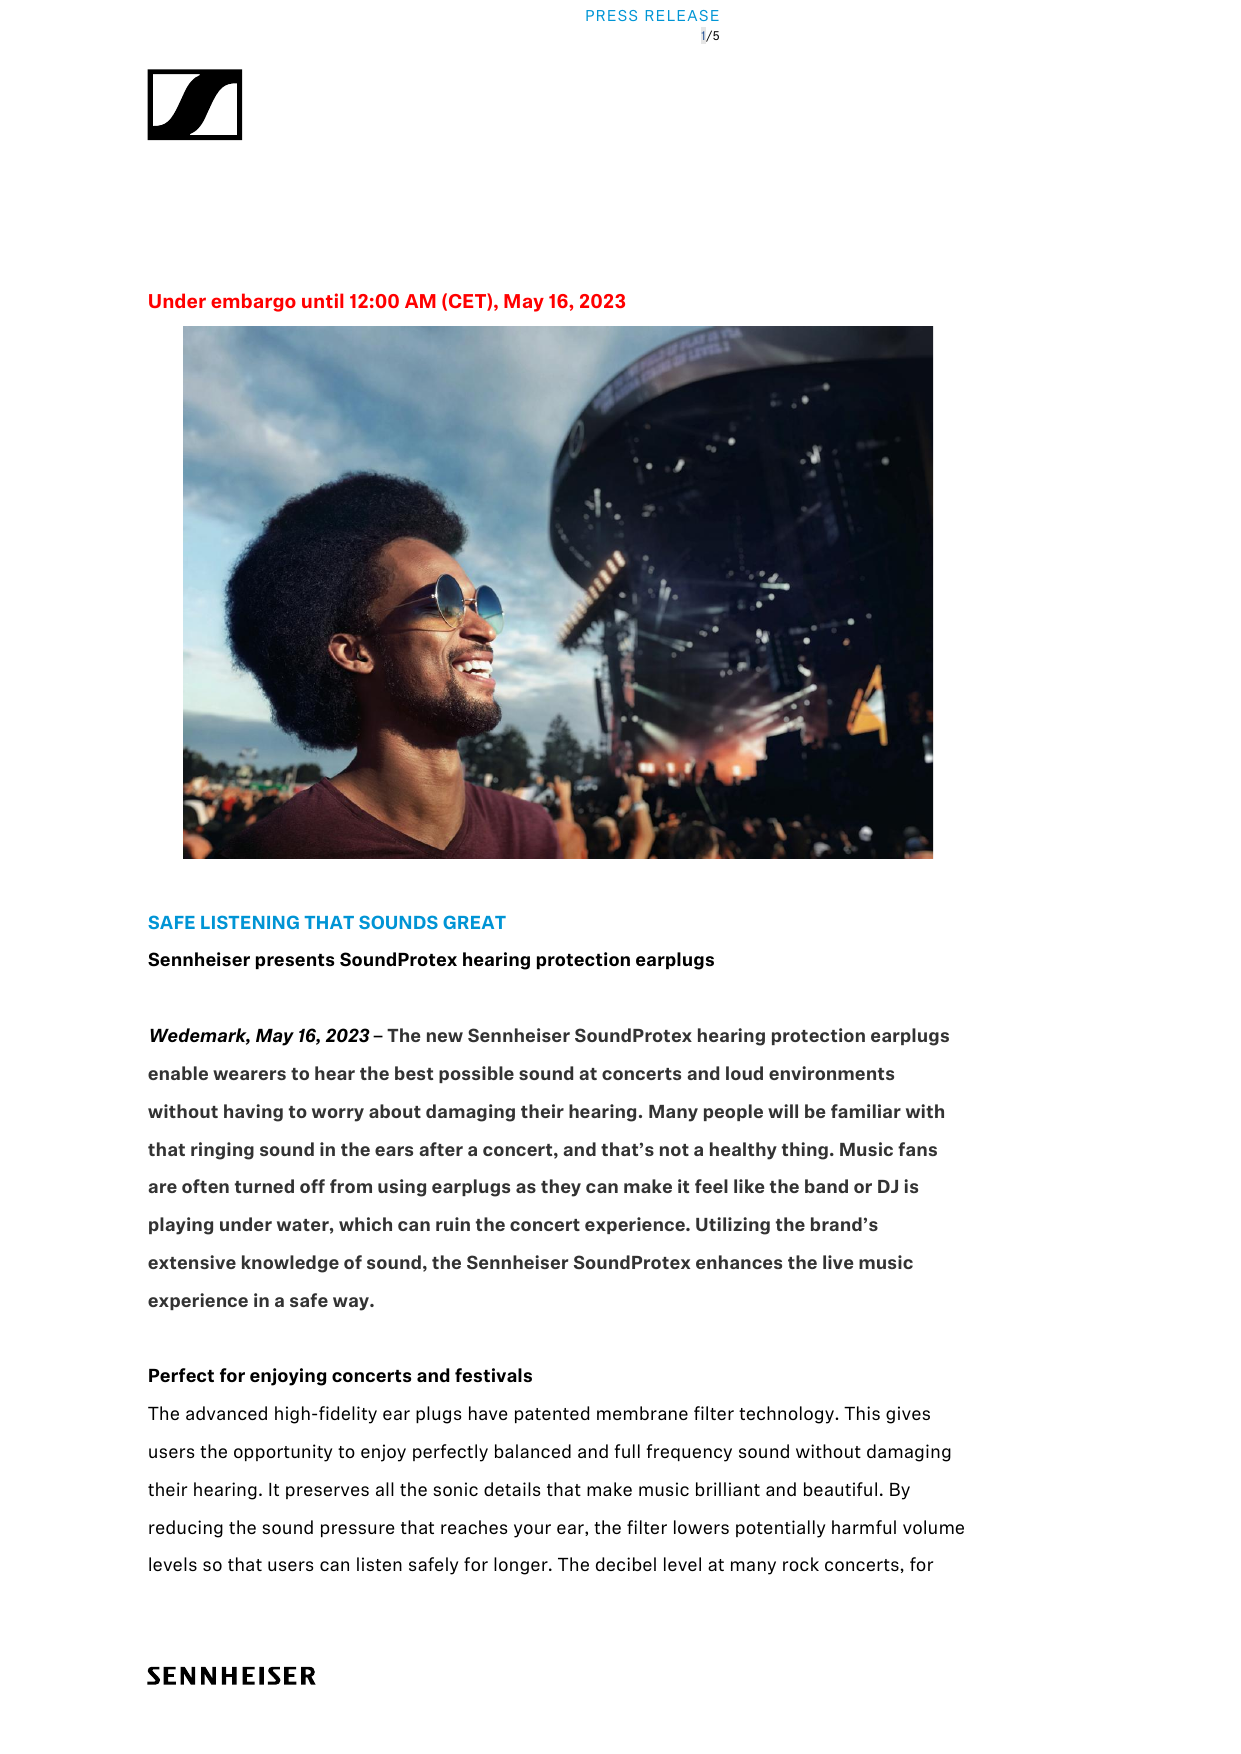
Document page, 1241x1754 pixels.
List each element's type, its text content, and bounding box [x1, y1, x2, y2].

text Perfect for enjoying concerts and festivals [148, 1362, 968, 1387]
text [148, 1400, 968, 1577]
text Wedemark, May 16, 2023 – The new Sennheiser SoundProtex hearing protection earplugs enable wearers to hear the best possible sound at concerts and loud environments without having to worry about damaging their hearing. Many people will be familiar with that ringing sound in the ears after a concert, and that’s not a healthy thing. Music fans are often turned off from using earplugs as they can make it feel like the band or DJ is playing under water, which can ruin the concert experience. Utilizing the brand’s extensive knowledge of sound, the Sennheiser SoundProtex enhances the live music experience in a safe way. [148, 1022, 968, 1350]
picture [183, 326, 934, 859]
text Under embargo until 12:00 AM (CET), May 16, 2023 [148, 287, 968, 314]
text Sennheiser presents SoundProtex hearing protection earplugs [148, 946, 968, 972]
text SAFE LISTENING THAT SOUNDS GREAT [148, 908, 968, 934]
